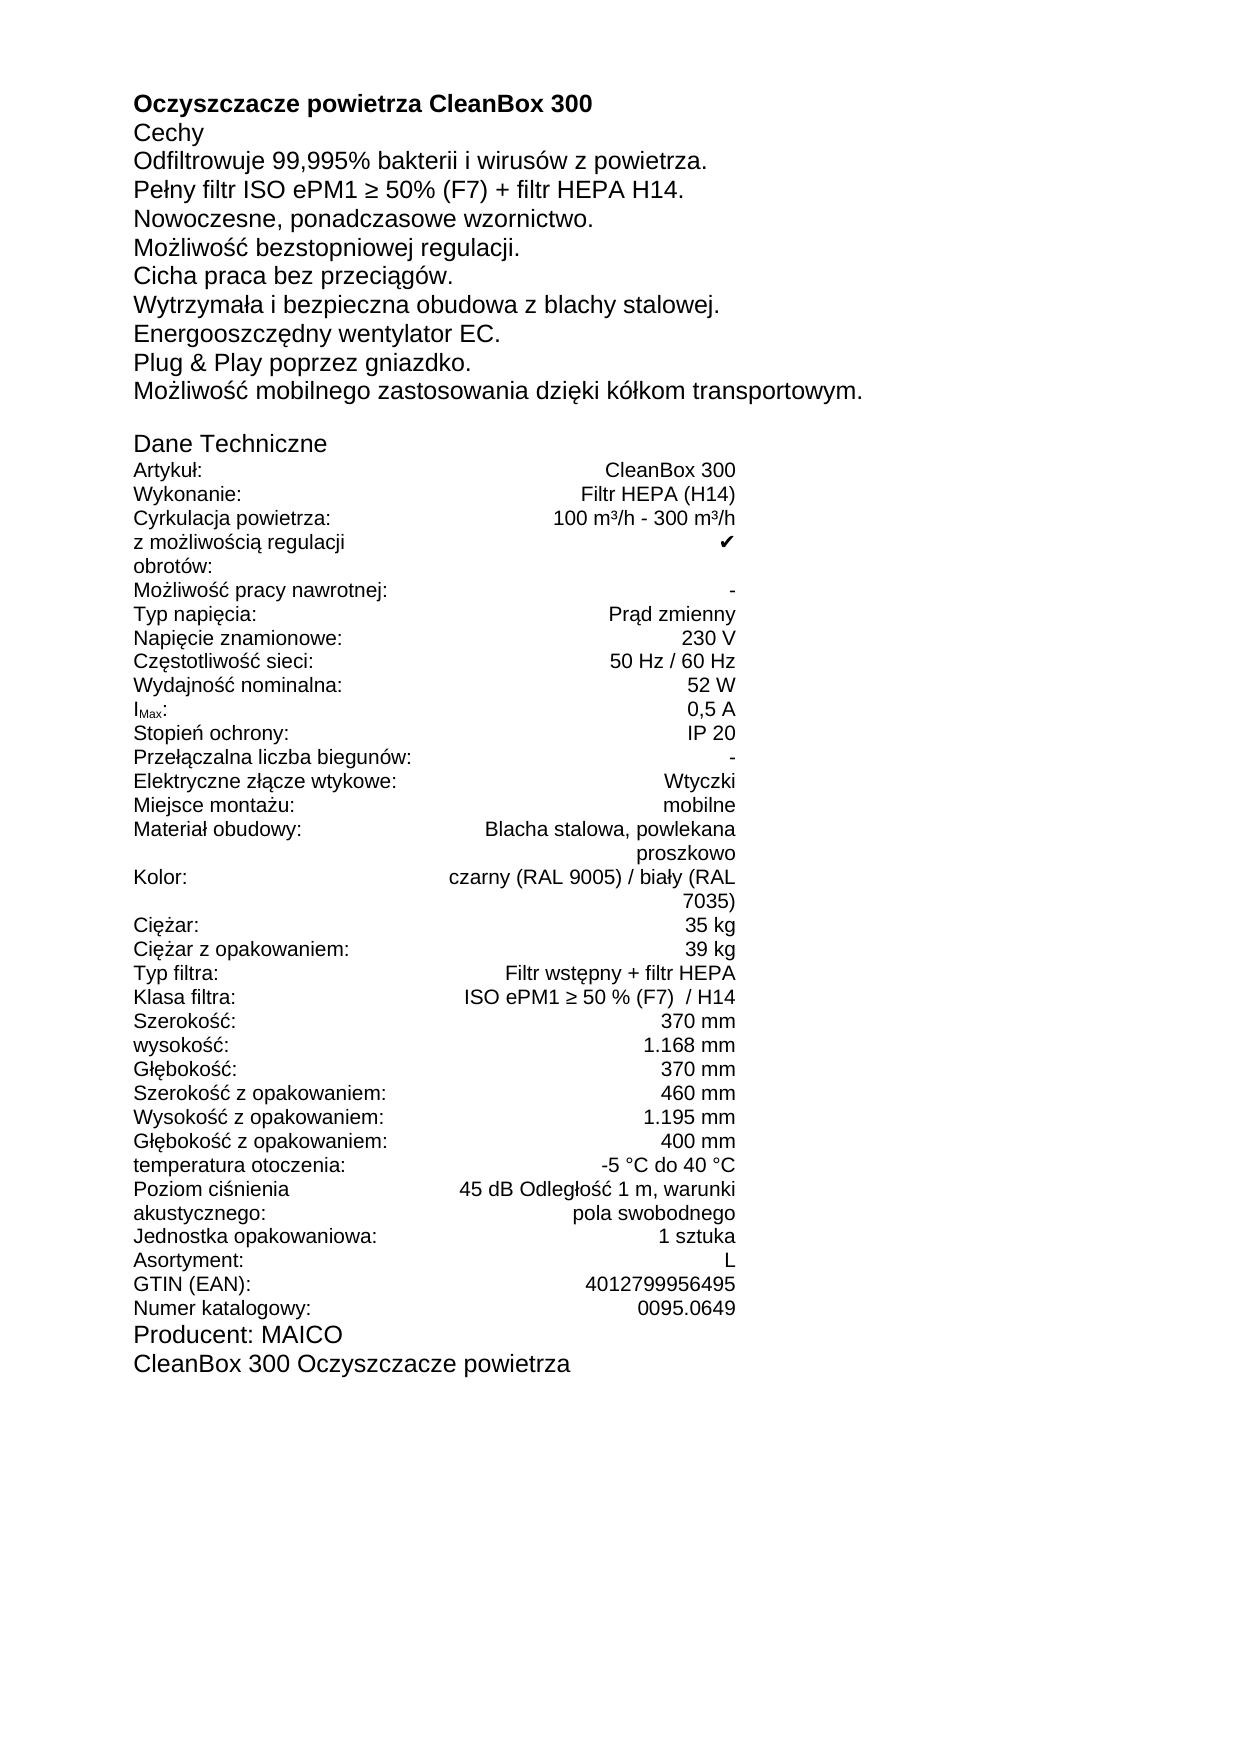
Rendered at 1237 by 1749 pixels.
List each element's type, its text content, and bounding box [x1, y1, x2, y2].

text Plug & Play poprzez gniazdko. [133, 347, 1148, 376]
text Pełny filtr ISO ePM1 ≥ 50% (F7) + filtr HEPA H14. [133, 175, 1148, 204]
table_cell Wtyczki [434, 769, 747, 793]
table_cell GTIN (EAN): [122, 1272, 434, 1296]
text Oczyszczacze powietrza CleanBox 300 [133, 89, 1148, 117]
table_cell 230 V [434, 625, 747, 649]
table_cell Kolor: [122, 865, 434, 913]
table_cell 50 Hz / 60 Hz [434, 649, 747, 673]
text Energooszczędny wentylator EC. [133, 319, 1148, 347]
table_cell Możliwość pracy nawrotnej: [122, 578, 434, 601]
table_cell Stopień ochrony: [122, 721, 434, 745]
table_cell Cyrkulacja powietrza: [122, 506, 434, 529]
table_cell 39 kg [434, 937, 747, 961]
table_cell 0,5 A [434, 697, 747, 721]
table_cell 1.168 mm [434, 1033, 747, 1057]
table_cell Jednostka opakowaniowa: [122, 1224, 434, 1248]
table_cell Napięcie znamionowe: [122, 625, 434, 649]
text Odfiltrowuje 99,995% bakterii i wirusów z powietrza. [133, 146, 1148, 175]
text Nowoczesne, ponadczasowe wzornictwo. [133, 204, 1148, 232]
table_cell Prąd zmienny [434, 601, 747, 625]
table_cell czarny (RAL 9005) / biały (RAL 7035) [434, 865, 747, 913]
table_cell Szerokość: [122, 1009, 434, 1033]
table_cell Klasa filtra: [122, 985, 434, 1009]
table_cell Asortyment: [122, 1248, 434, 1272]
table_header CleanBox 300 [434, 458, 747, 482]
table_cell Szerokość z opakowaniem: [122, 1081, 434, 1104]
text Cicha praca bez przeciągów. [133, 261, 1148, 290]
table_cell ISO ePM1 ≥ 50 % (F7) / H14 [434, 985, 747, 1009]
table_cell Typ napięcia: [122, 601, 434, 625]
table_cell Ciężar z opakowaniem: [122, 937, 434, 961]
table_header Artykuł: [122, 458, 434, 482]
table_cell ✔ [434, 530, 747, 577]
table_cell temperatura otoczenia: [122, 1153, 434, 1176]
table_cell Blacha stalowa, powlekana proszkowo [434, 817, 747, 865]
table_cell IP 20 [434, 721, 747, 745]
table_cell -5 °C do 40 °C [434, 1153, 747, 1176]
table_cell IMax: [122, 697, 434, 721]
table_cell Głębokość: [122, 1057, 434, 1081]
table_cell Wydajność nominalna: [122, 673, 434, 697]
table_cell Poziom ciśnienia akustycznego: [122, 1176, 434, 1224]
table_cell 400 mm [434, 1129, 747, 1152]
table_cell 0095.0649 [434, 1296, 747, 1320]
table_cell - [434, 578, 747, 601]
table_cell 370 mm [434, 1009, 747, 1033]
table_cell 370 mm [434, 1057, 747, 1081]
table_cell Typ filtra: [122, 961, 434, 985]
table_cell Głębokość z opakowaniem: [122, 1129, 434, 1152]
table_cell 100 m³/h - 300 m³/h [434, 506, 747, 529]
table_cell 4012799956495 [434, 1272, 747, 1296]
table_cell Materiał obudowy: [122, 817, 434, 865]
table_cell L [434, 1248, 747, 1272]
table_cell Filtr wstępny + filtr HEPA [434, 961, 747, 985]
table_cell z możliwością regulacji obrotów: [122, 530, 434, 577]
table_cell Filtr HEPA (H14) [434, 482, 747, 506]
table_cell Miejsce montażu: [122, 793, 434, 817]
table_cell 52 W [434, 673, 747, 697]
table_cell 1.195 mm [434, 1105, 747, 1128]
table_cell Wykonanie: [122, 482, 434, 506]
table_cell Numer katalogowy: [122, 1296, 434, 1320]
text Możliwość mobilnego zastosowania dzięki kółkom transportowym. [133, 376, 1148, 405]
table_cell Ciężar: [122, 913, 434, 937]
table_cell 460 mm [434, 1081, 747, 1104]
text Cechy [133, 117, 1148, 146]
table_cell wysokość: [122, 1033, 434, 1057]
text Producent: MAICO [133, 1320, 1148, 1349]
table_cell Częstotliwość sieci: [122, 649, 434, 673]
table_cell Przełączalna liczba biegunów: [122, 745, 434, 769]
text CleanBox 300 Oczyszczacze powietrza [133, 1349, 1148, 1378]
table_cell Wysokość z opakowaniem: [122, 1105, 434, 1128]
table_cell mobilne [434, 793, 747, 817]
table_cell 1 sztuka [434, 1224, 747, 1248]
table_cell 45 dB Odległość 1 m, warunki pola swobodnego [434, 1176, 747, 1224]
table_cell 35 kg [434, 913, 747, 937]
text Dane Techniczne [133, 429, 1148, 458]
text Wytrzymała i bezpieczna obudowa z blachy stalowej. [133, 290, 1148, 319]
table_cell - [434, 745, 747, 769]
text Możliwość bezstopniowej regulacji. [133, 232, 1148, 261]
table_cell Elektryczne złącze wtykowe: [122, 769, 434, 793]
